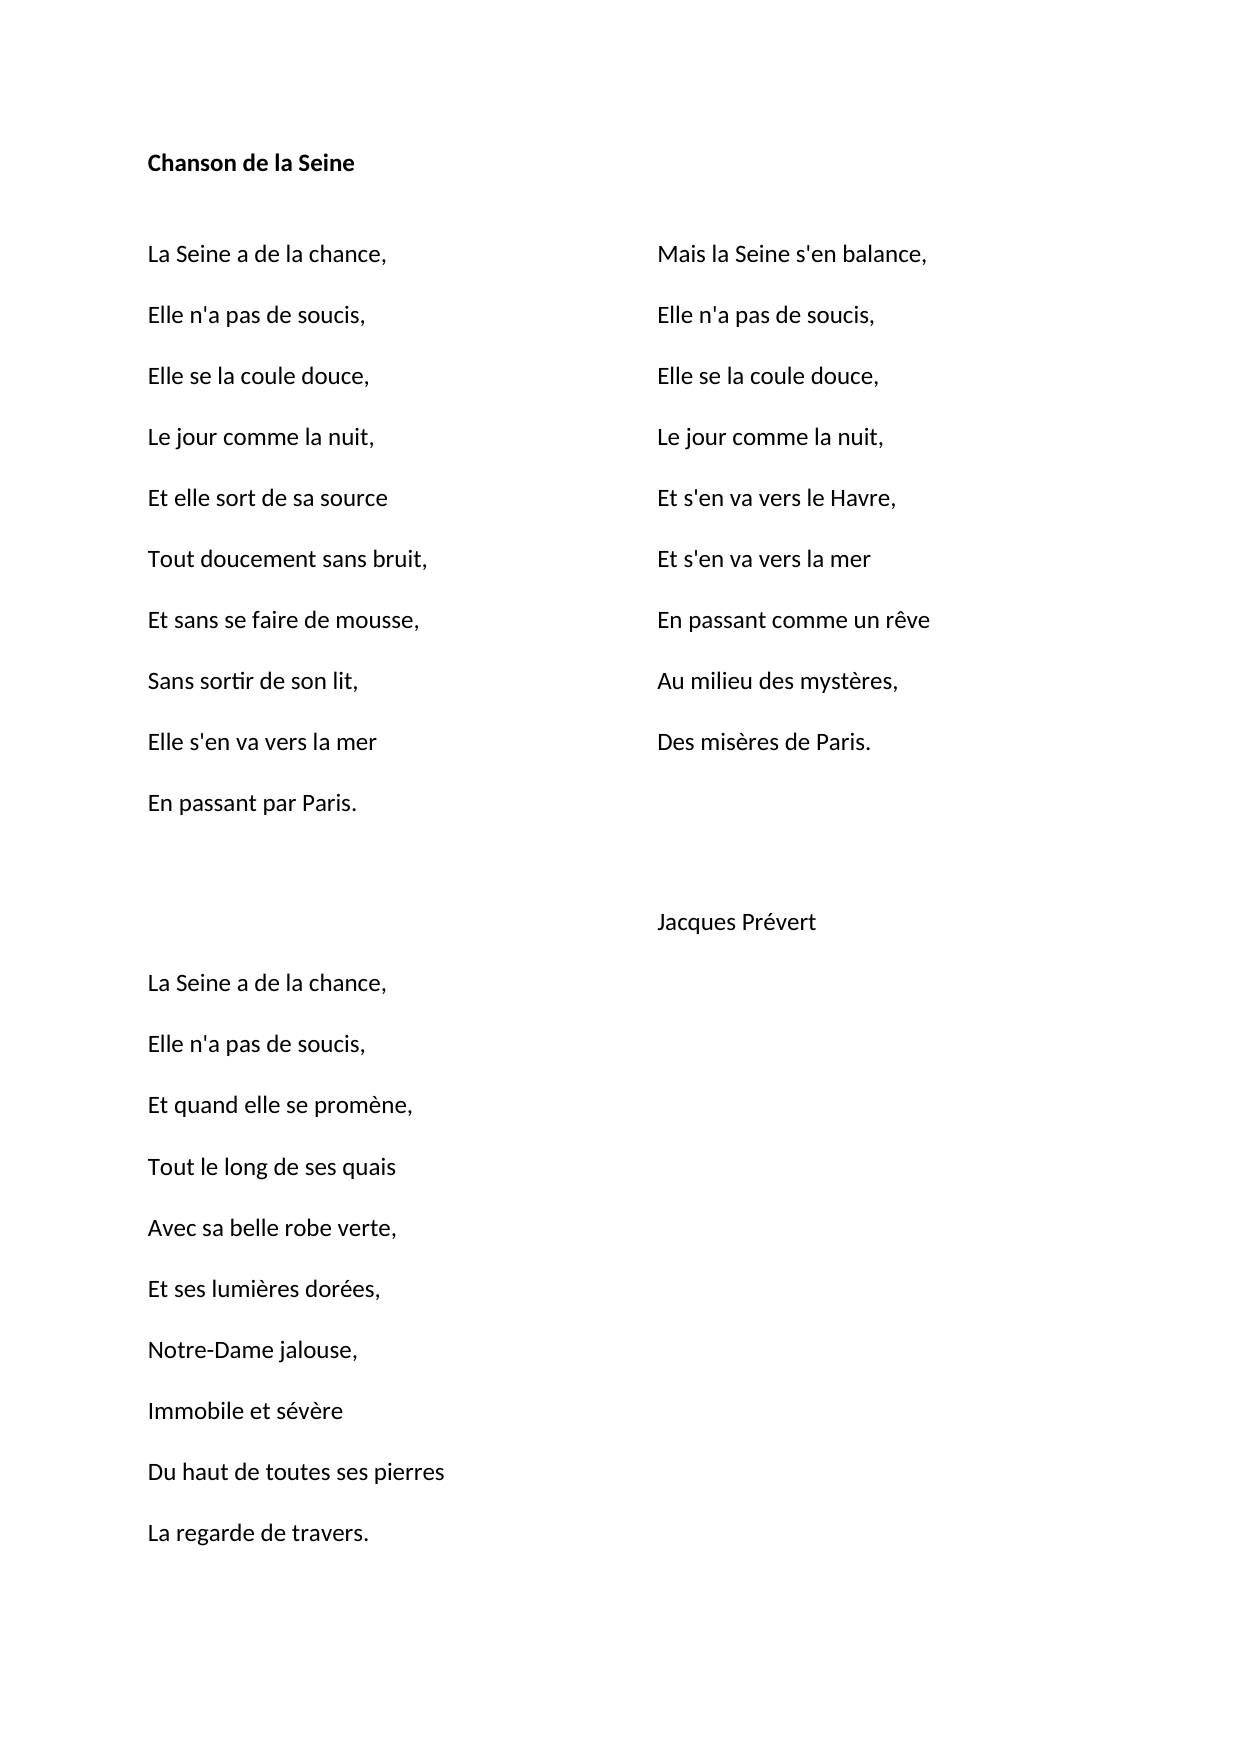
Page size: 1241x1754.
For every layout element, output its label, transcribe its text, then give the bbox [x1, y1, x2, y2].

text La Seine a de la chance, Elle n'a pas de soucis, Et quand elle se promène, Tout le long de ses quais Avec sa belle robe verte, Et ses lumières dorées, Notre-Dame jalouse, Immobile et sévère Du haut de toutes ses pierres La regarde de travers. [148, 968, 583, 1547]
text La Seine a de la chance, Elle n'a pas de soucis, Elle se la coule douce, Le jour comme la nuit, Et elle sort de sa source Tout doucement sans bruit, Et sans se faire de mousse, Sans sortir de son lit, Elle s'en va vers la mer En passant par Paris. [148, 238, 583, 818]
text Jacques Prévert [657, 907, 1093, 937]
text Chanson de la Seine [148, 148, 583, 178]
text Mais la Seine s'en balance, Elle n'a pas de soucis, Elle se la coule douce, Le jour comme la nuit, Et s'en va vers le Havre, Et s'en va vers la mer En passant comme un rêve Au milieu des mystères, Des misères de Paris. [657, 238, 1093, 757]
